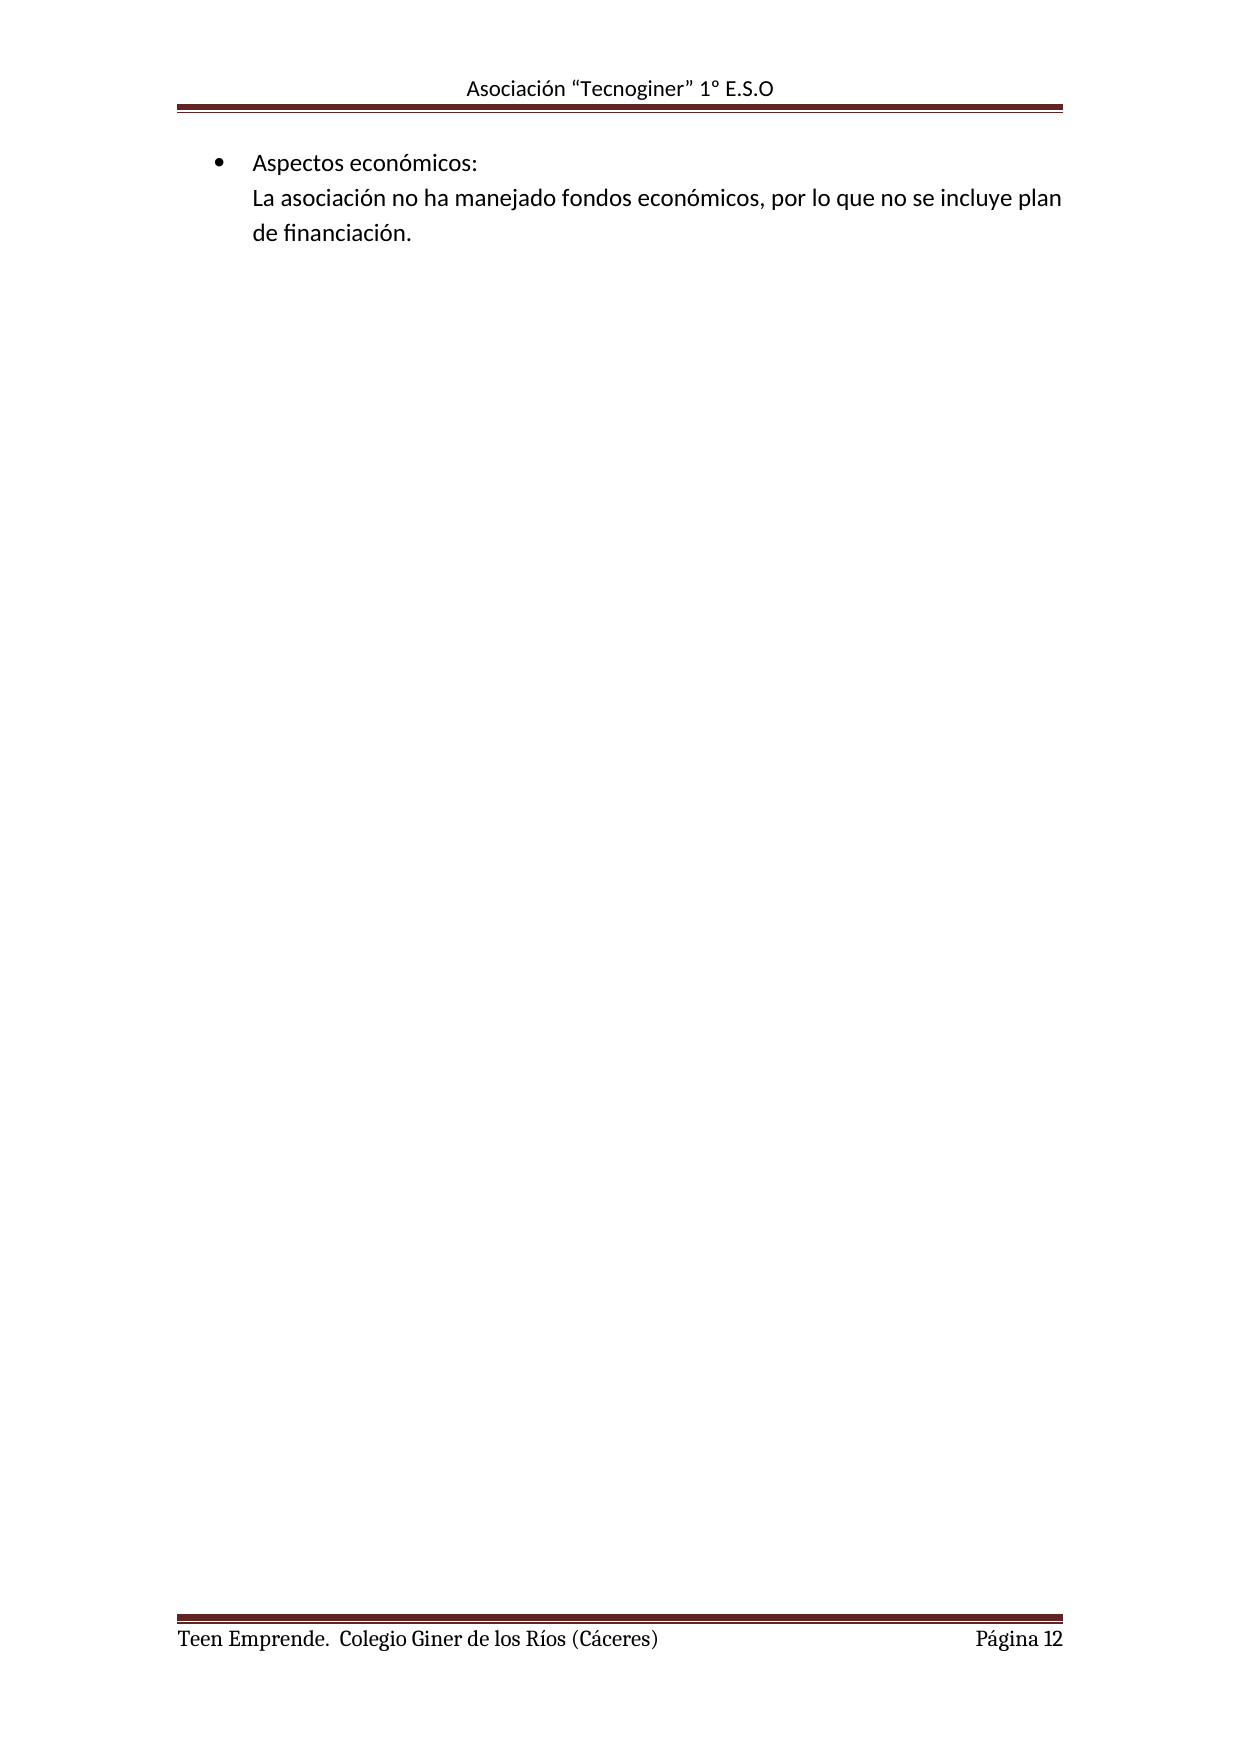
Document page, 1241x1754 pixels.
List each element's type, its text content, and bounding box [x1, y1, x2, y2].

list La asociación no ha manejado fondos económicos, por lo que no se incluye plan de financiación. [252, 183, 1063, 248]
list Aspectos económicos: [215, 148, 1063, 178]
